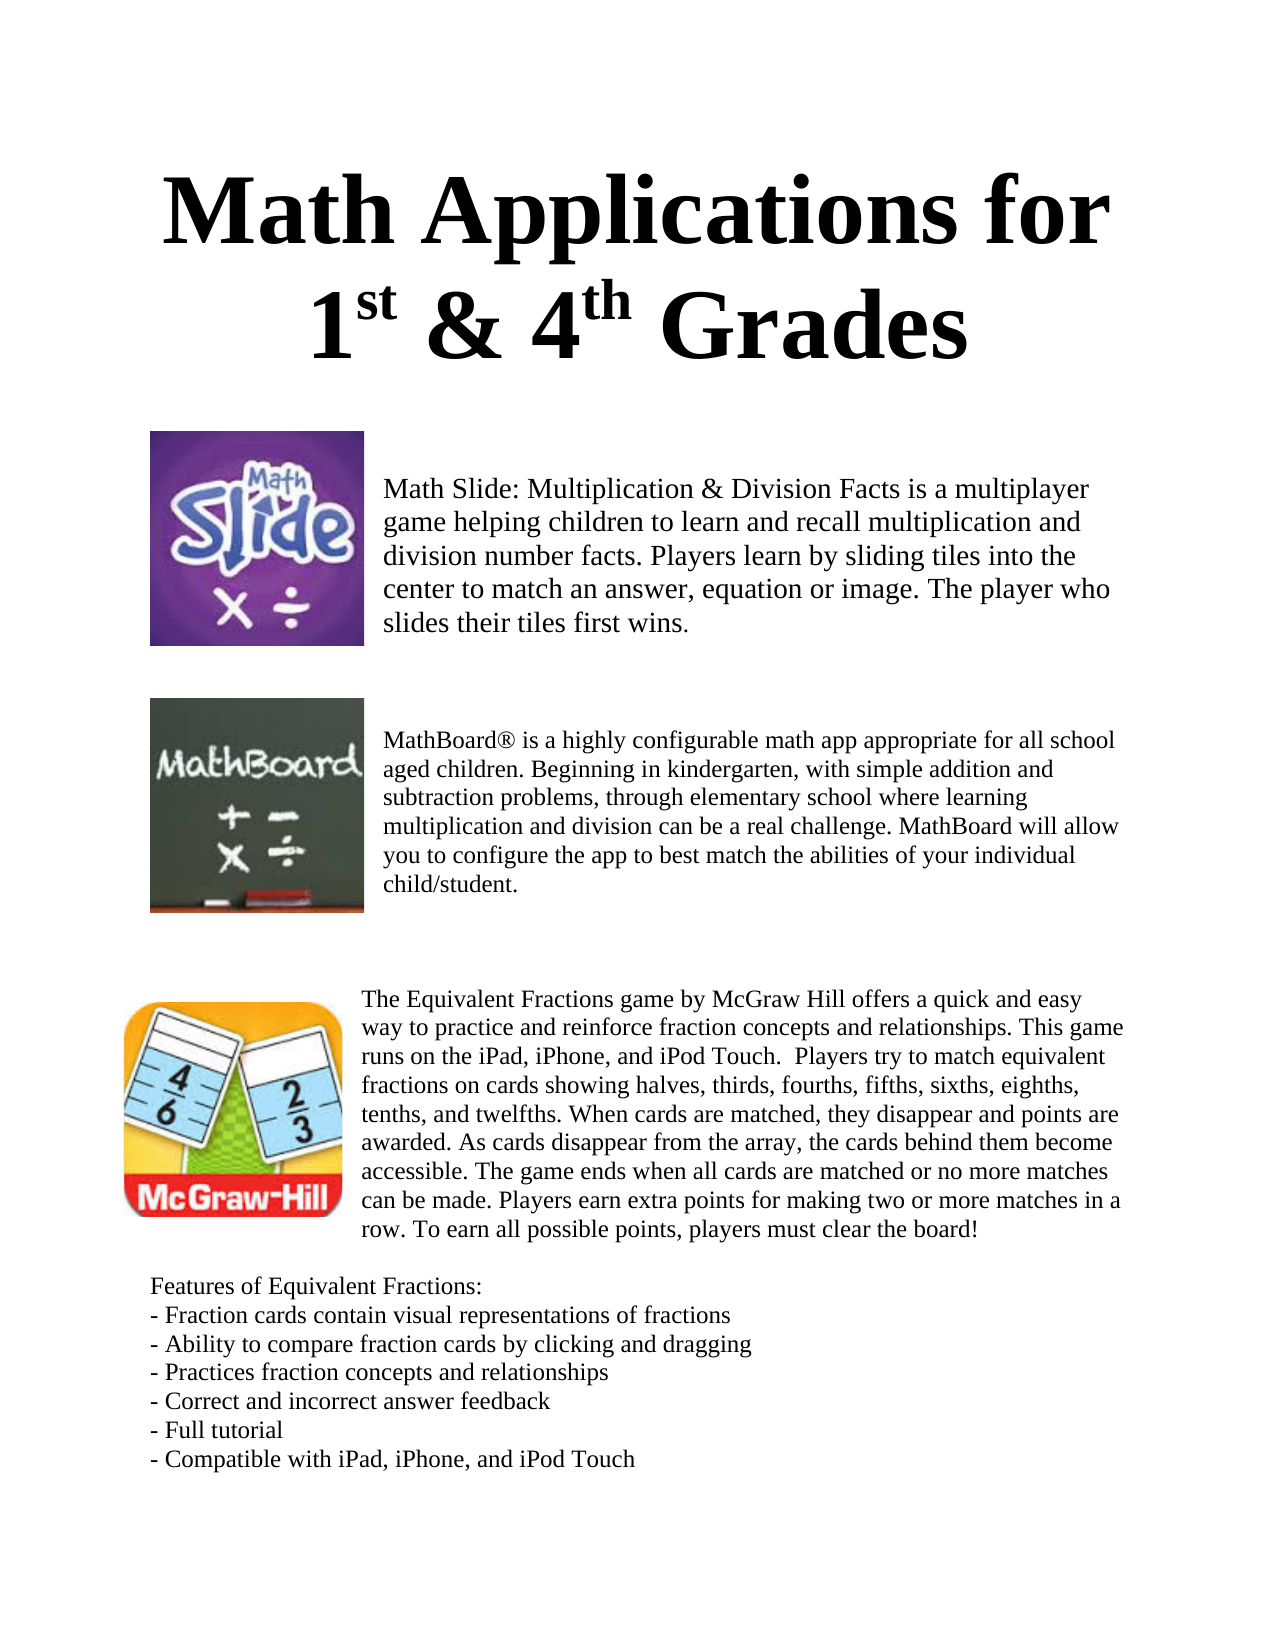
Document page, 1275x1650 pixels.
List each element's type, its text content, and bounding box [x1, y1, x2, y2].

picture [150, 431, 365, 646]
picture [150, 698, 365, 913]
text 1st & 4th Grades [150, 265, 1125, 380]
picture [123, 1002, 343, 1217]
text Math Slide: Multiplication & Division Facts is a multiplayer game helping children to learn and recall multiplication and division number facts. Players learn by sliding tiles into the center to match an answer, equation or image. The player who slides their tiles first wins. [365, 471, 1125, 639]
text MathBoard® is a highly configurable math app appropriate for all school aged children. Beginning in kindergarten, with simple addition and subtraction problems, through elementary school where learning multiplication and division can be a real challenge. MathBoard will allow you to configure the app to best match the abilities of your individual child/student. [365, 725, 1125, 897]
text The Equivalent Fractions game by McGraw Hill offers a quick and easy way to practice and reinforce fraction concepts and relationships. This game runs on the iPad, iPhone, and iPod Touch. Players try to match equivalent fractions on cards showing halves, thirds, fourths, fifths, sixths, eighths, tenths, and twelfths. When cards are matched, they disappear and points are awarded. As cards disappear from the array, the cards behind them become accessible. The game ends when all cards are matched or no more matches can be made. Players earn extra points for making two or more matches in a row. To earn all possible points, players must clear the board! Features of Equivalent Fractions: - Fraction cards contain visual representations of fractions - Ability to compare fraction cards by clicking and dragging - Practices fraction concepts and relationships - Correct and incorrect answer feedback - Full tutorial - Compatible with iPad, iPhone, and iPod Touch [150, 984, 1125, 1472]
text Math Applications for [150, 150, 1125, 265]
